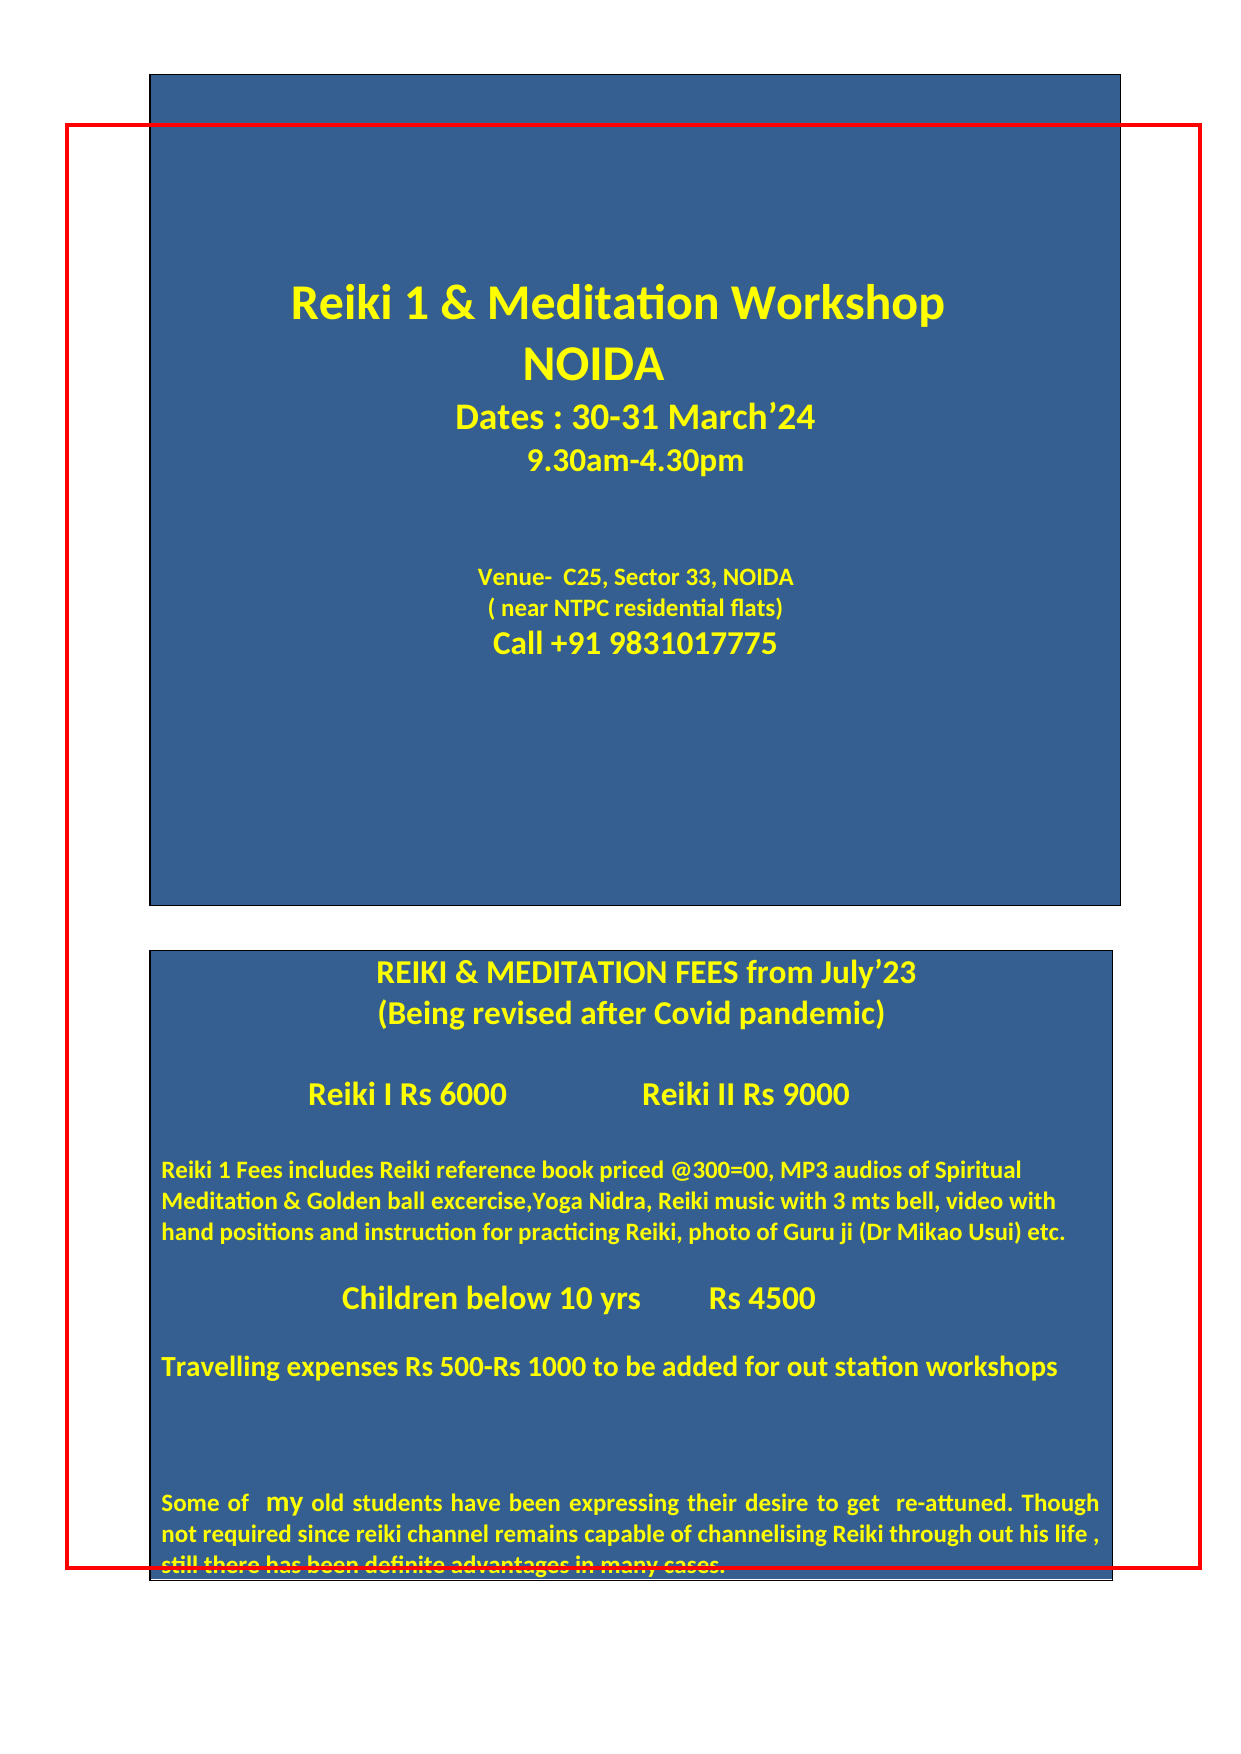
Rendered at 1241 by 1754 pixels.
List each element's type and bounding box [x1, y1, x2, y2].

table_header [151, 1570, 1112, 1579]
table_header [151, 75, 1120, 123]
table_header [151, 951, 1112, 1566]
table_header [151, 127, 1120, 905]
